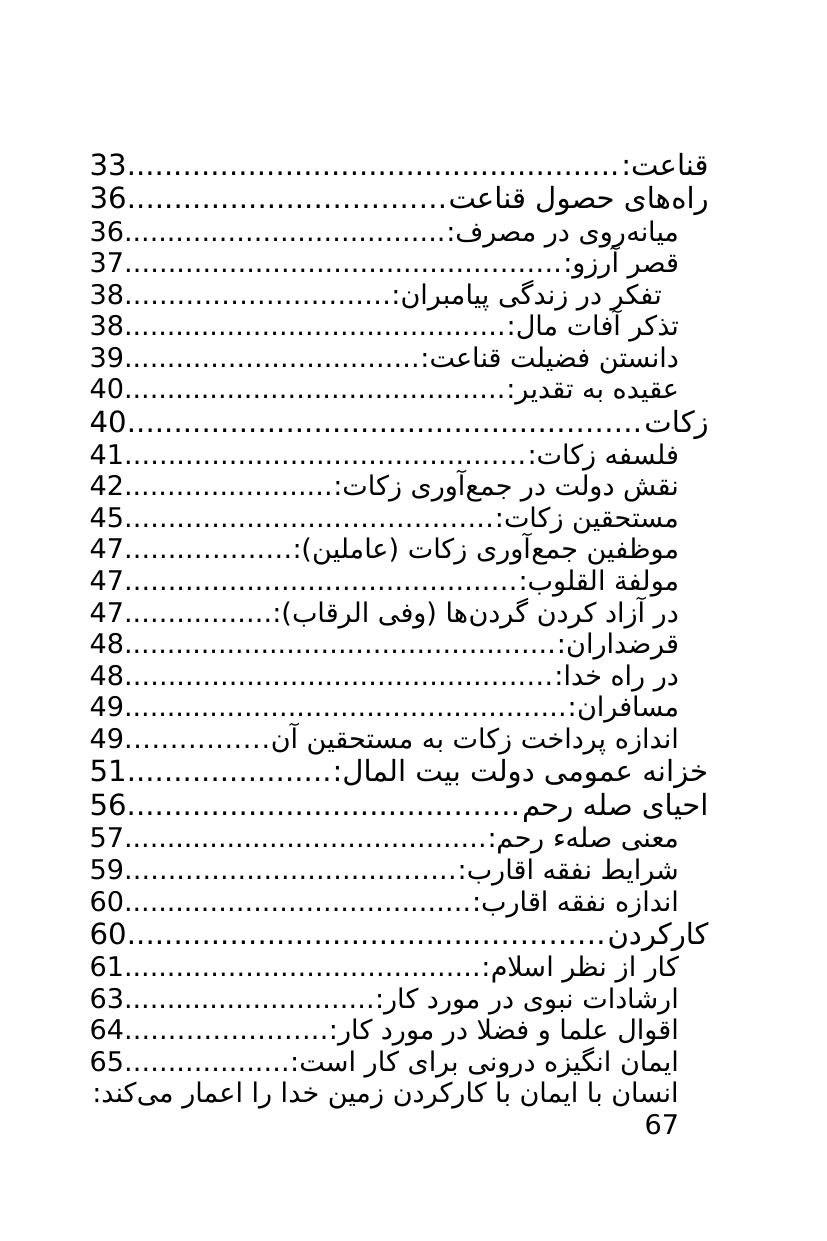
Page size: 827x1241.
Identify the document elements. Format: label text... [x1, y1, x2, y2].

text مستحقین زکات: 45 [89, 502, 679, 534]
text مولفة القلوب: 47 [89, 565, 679, 597]
text فلسفه زکات: 41 [89, 439, 679, 471]
text عقیده به تقدیر: 40 [89, 374, 679, 405]
text مسافران: 49 [89, 692, 679, 723]
text در راه خدا:‌ 48 [89, 660, 679, 692]
text اقوال علما و فضلا در مورد کار: 64 [89, 1014, 679, 1046]
text راه‌های حصول قناعت 36 [89, 182, 708, 216]
text ایمان انگیزه درونی برای کار است:‌ 65 [89, 1046, 679, 1078]
text احیای صله رحم 56 [89, 789, 708, 823]
text ‌ تفکر در زندگی پیامبران: 38 [89, 279, 679, 311]
text میانه‌روی در مصرف: 36 [89, 216, 679, 247]
text انسان با ایمان با کارکردن زمین خدا را اعمار می‌کند: 67 [89, 1078, 679, 1141]
text خزانه عمومی دولت بیت المال: 51 [89, 755, 708, 789]
text ارشادات نبوی در مورد کار: 63 [89, 983, 679, 1014]
text موظفین جمع‌آوری زکات (عاملین): 47 [89, 534, 679, 565]
text دانستن فضیلت قناعت: 39 [89, 342, 679, 374]
text در آزاد کردن گردن‌ها (وفی الرقاب):‌ 47 [89, 597, 679, 628]
text قناعت: 33 [89, 148, 708, 182]
text کارکردن 60 [89, 917, 708, 951]
text شرایط نفقه اقارب: 59 [89, 854, 679, 886]
text قصر آرزو:‌ 37 [89, 247, 679, 279]
text معنی صلهء رحم: 57 [89, 823, 679, 854]
text کار از نظر اسلام: 61 [89, 951, 679, 983]
text اندازه پرداخت زکات به مستحقین آن 49 [89, 723, 679, 755]
text زکات 40 [89, 405, 708, 439]
text قرضداران: 48 [89, 628, 679, 660]
text اندازه نفقه اقارب:‌ 60 [89, 886, 679, 917]
text تذکر آفات مال:‌ 38 [89, 311, 679, 342]
text نقش دولت در جمع‌آوری زکات:‌ 42 [89, 471, 679, 502]
